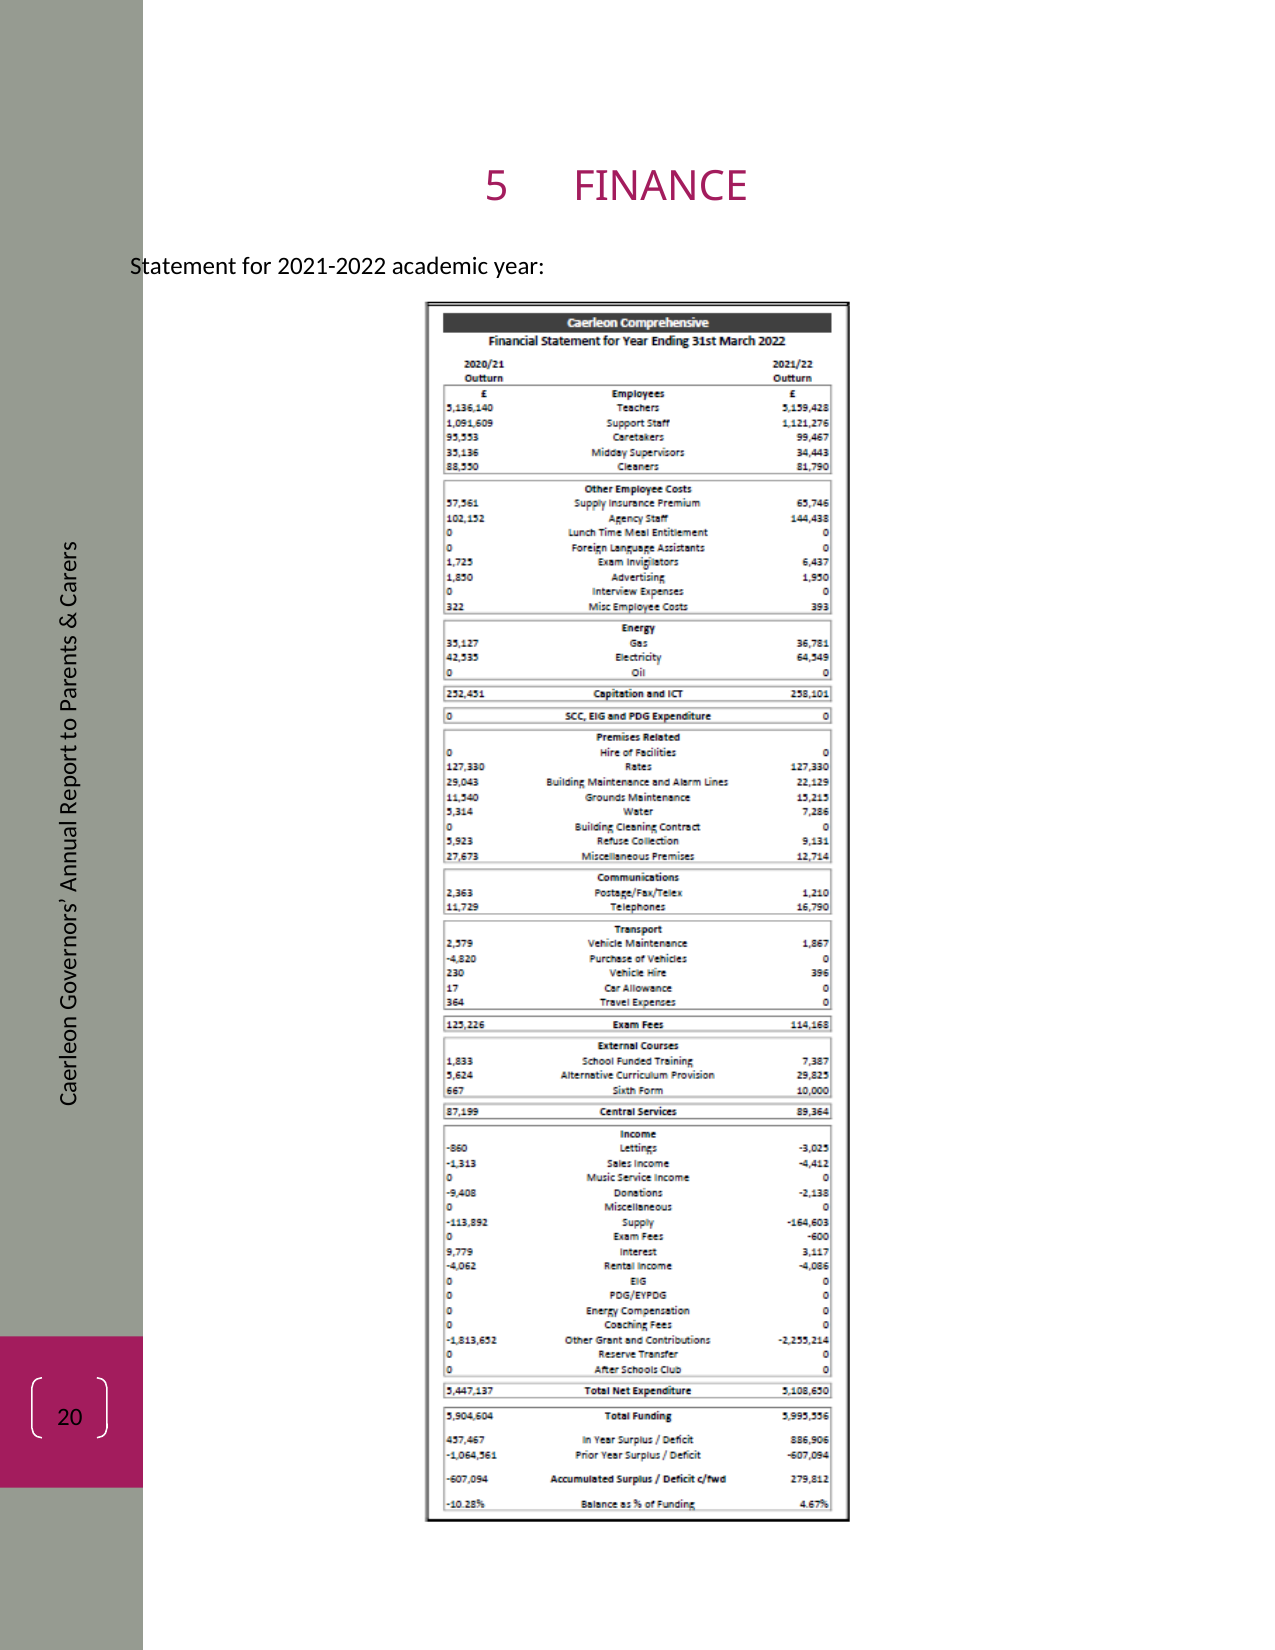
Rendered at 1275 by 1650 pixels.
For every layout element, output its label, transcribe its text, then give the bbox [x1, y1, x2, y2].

text Statement for 2021-2022 academic year: [130, 250, 1145, 280]
picture [418, 296, 857, 1529]
subtitle Finance [484, 156, 1145, 212]
